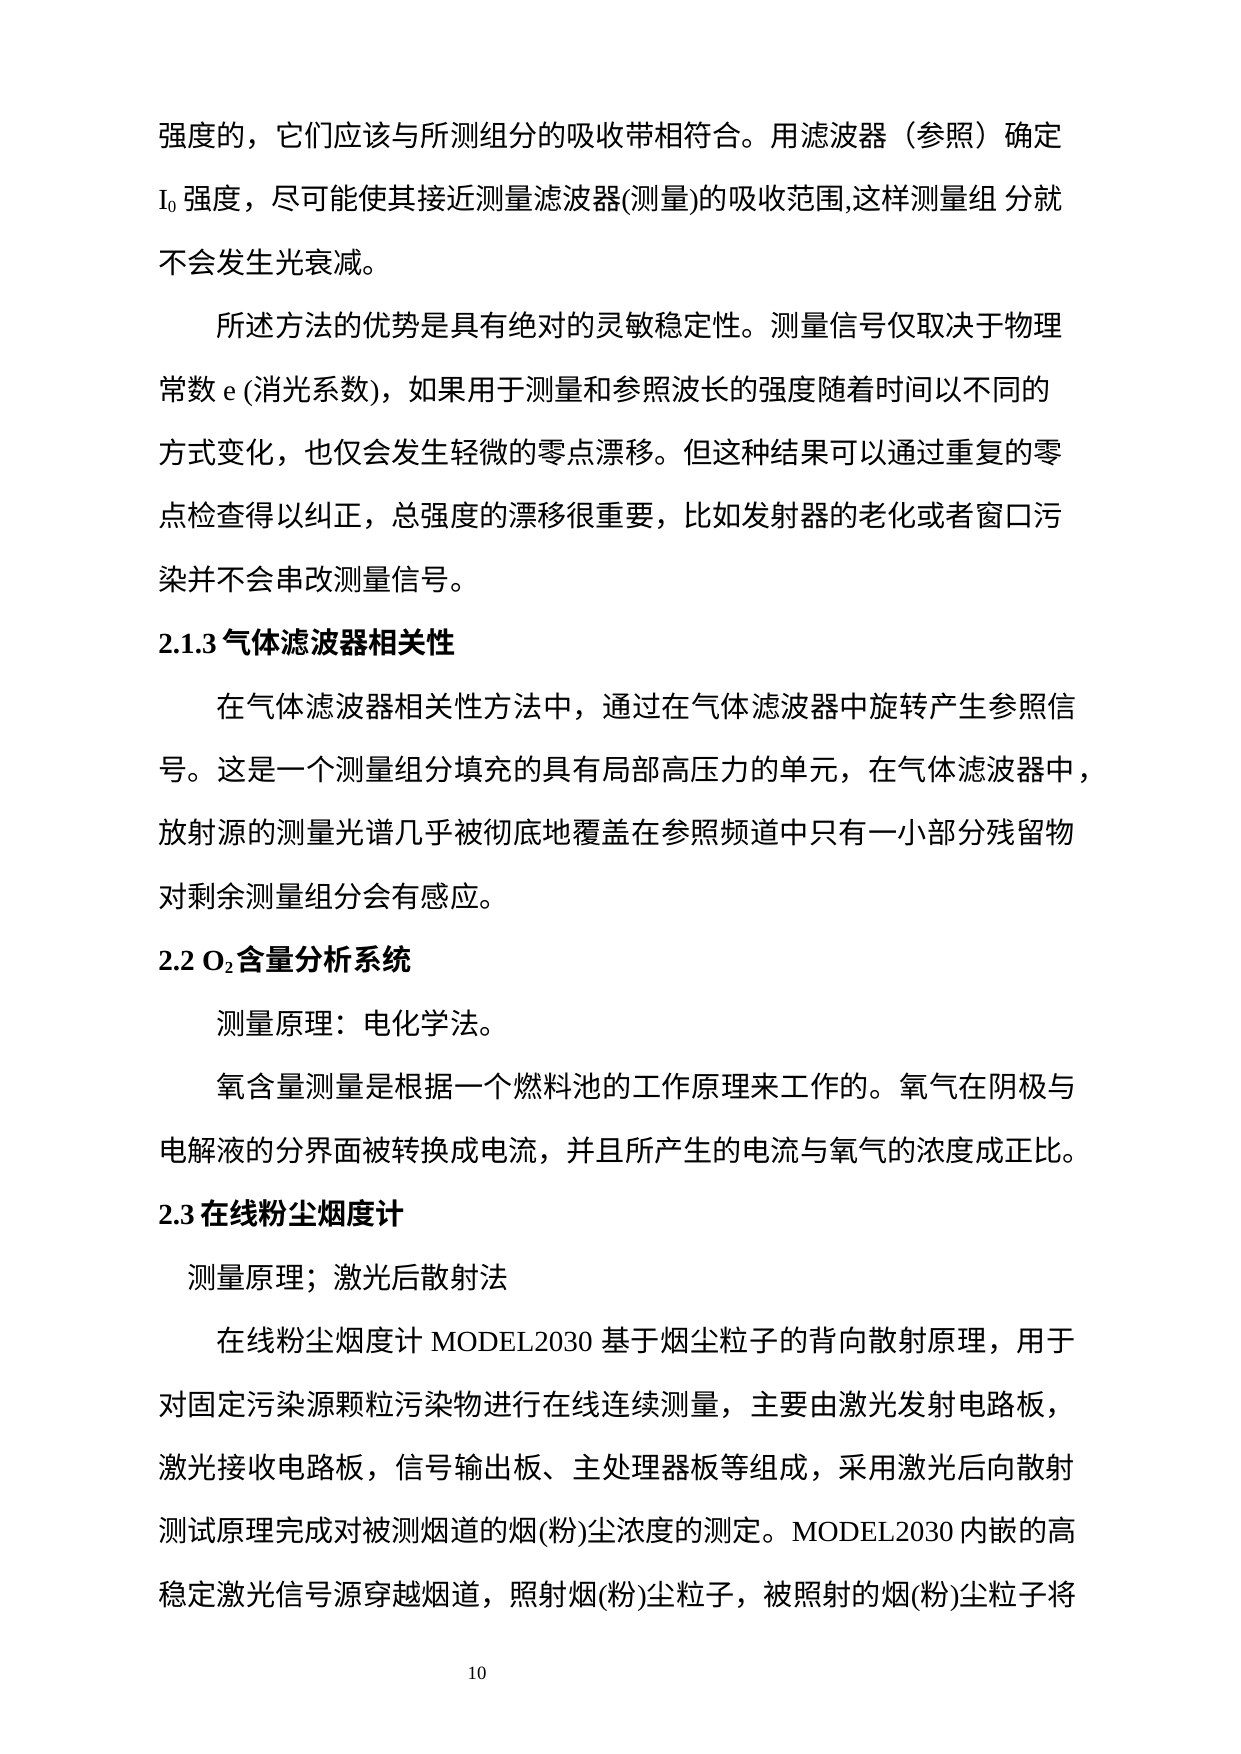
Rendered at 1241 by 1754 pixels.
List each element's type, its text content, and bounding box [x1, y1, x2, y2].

text 所述方法的优势是具有绝对的灵敏稳定性。测量信号仅取决于物理常数 e (消光系数)，如果用于测量和参照波长的强度随着时间以不同的方式变化，也仅会发生轻微的零点漂移。但这种结果可以通过重复的零点检查得以纠正，总强度的漂移很重要，比如发射器的老化或者窗口污染并不会串改测量信号。 [158, 303, 1077, 599]
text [158, 1318, 1077, 1614]
text 2.2 O2含量分析系统 [158, 937, 1077, 979]
text 测量原理：电化学法。 [158, 1000, 1077, 1043]
text 2.3在线粉尘烟度计 [158, 1191, 1077, 1233]
text 2.1.3气体滤波器相关性 [158, 620, 1077, 662]
text 测量原理；激光后散射法 [158, 1254, 1077, 1296]
text 在气体滤波器相关性方法中，通过在气体滤波器中旋转产生参照信号。这是一个测量组分填充的具有局部高压力的单元，在气体滤波器中，放射源的测量光谱几乎被彻底地覆盖在参照频道中只有一小部分残留物对剩余测量组分会有感应。 [158, 683, 1077, 916]
text 氧含量测量是根据一个燃料池的工作原理来工作的。氧气在阴极与电解液的分界面被转换成电流，并且所产生的电流与氧气的浓度成正比。 [158, 1064, 1077, 1169]
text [158, 112, 1077, 281]
